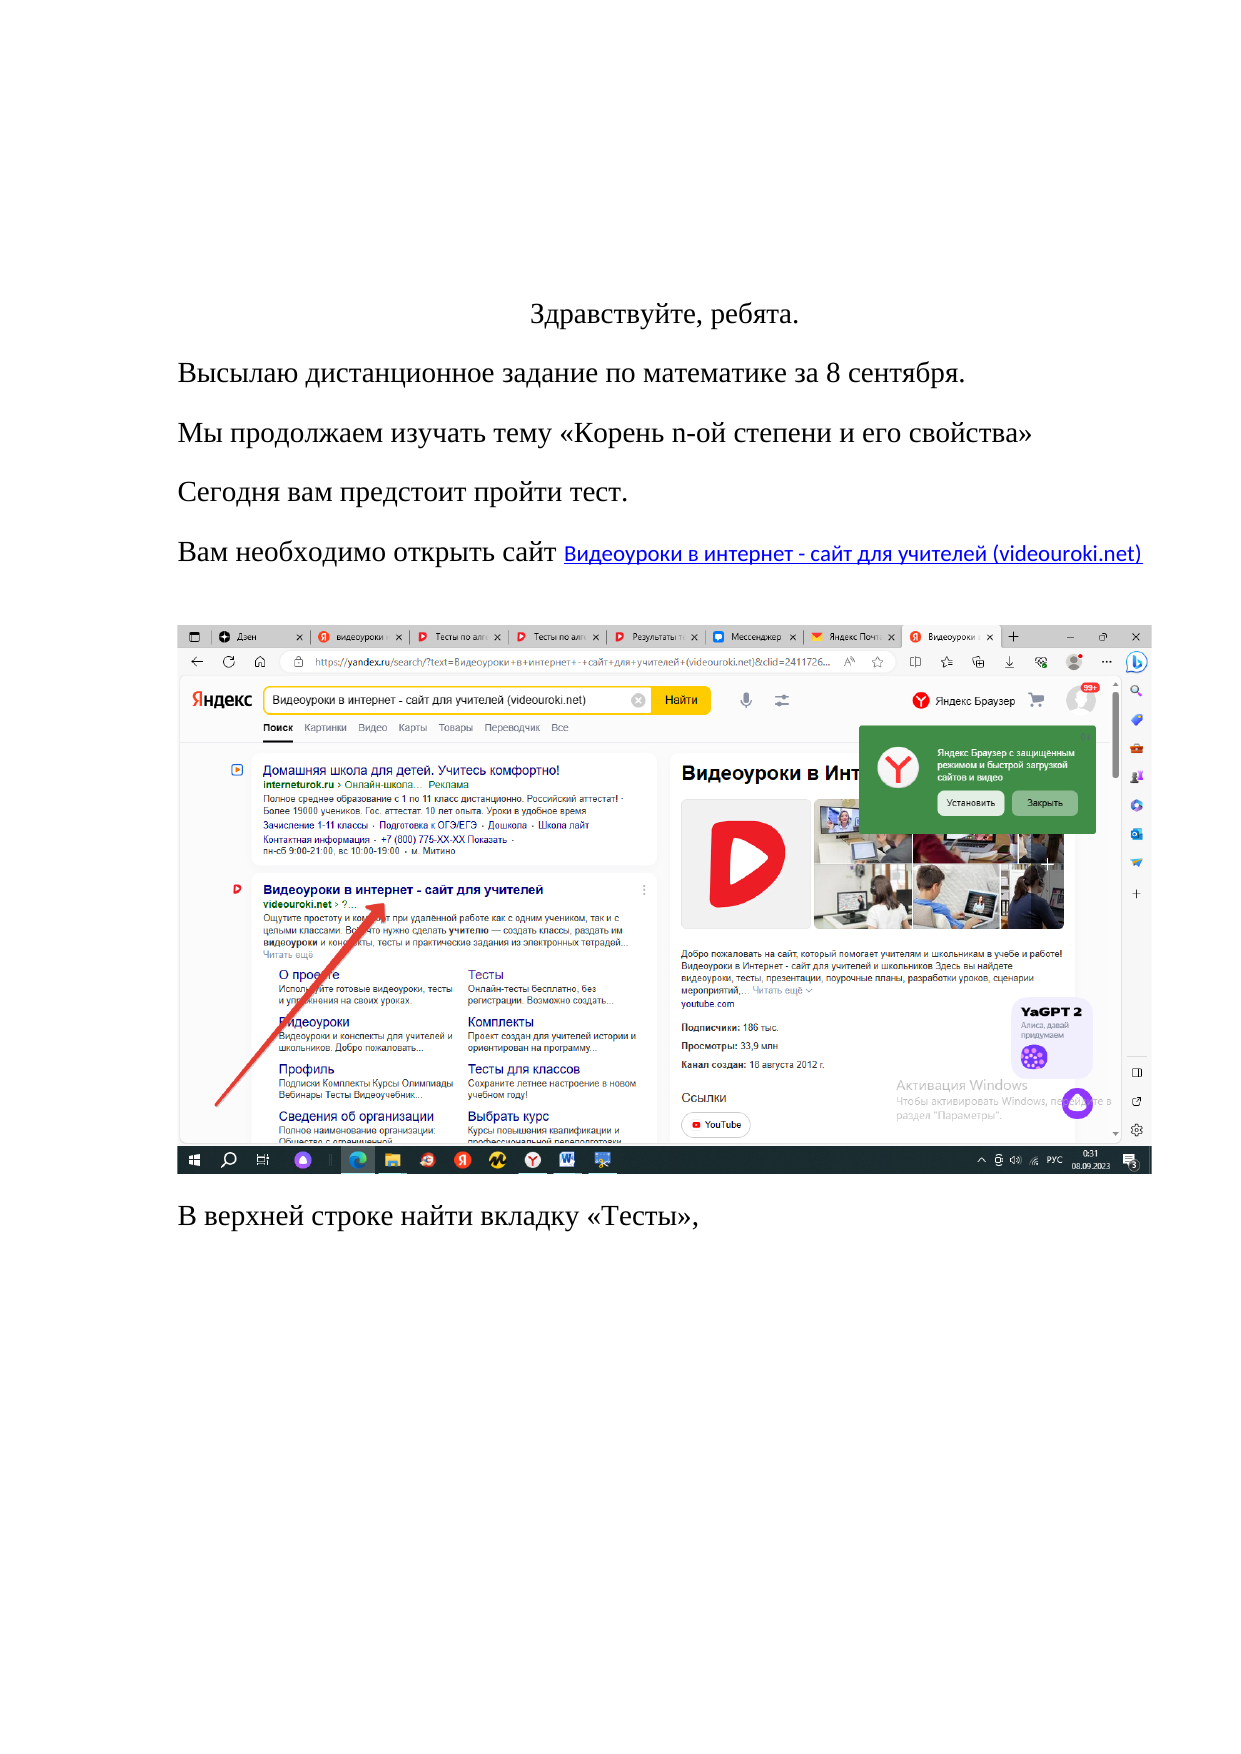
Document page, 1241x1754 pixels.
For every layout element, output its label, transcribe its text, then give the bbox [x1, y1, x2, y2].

text В верхней строке найти вкладку «Тесты», [177, 1198, 1152, 1232]
picture [177, 625, 1152, 1174]
text Высылаю дистанционное задание по математике за 8 сентября. [177, 356, 1152, 389]
text Сегодня вам предстоит пройти тест. [177, 474, 1152, 508]
text Вам необходимо открыть сайт Видеоуроки в интернет - сайт для учителей (videouroki.net) [177, 534, 1152, 567]
text Здравствуйте, ребята. [177, 296, 1152, 330]
text Мы продолжаем изучать тему «Корень n-ой степени и его свойства» [177, 415, 1152, 448]
